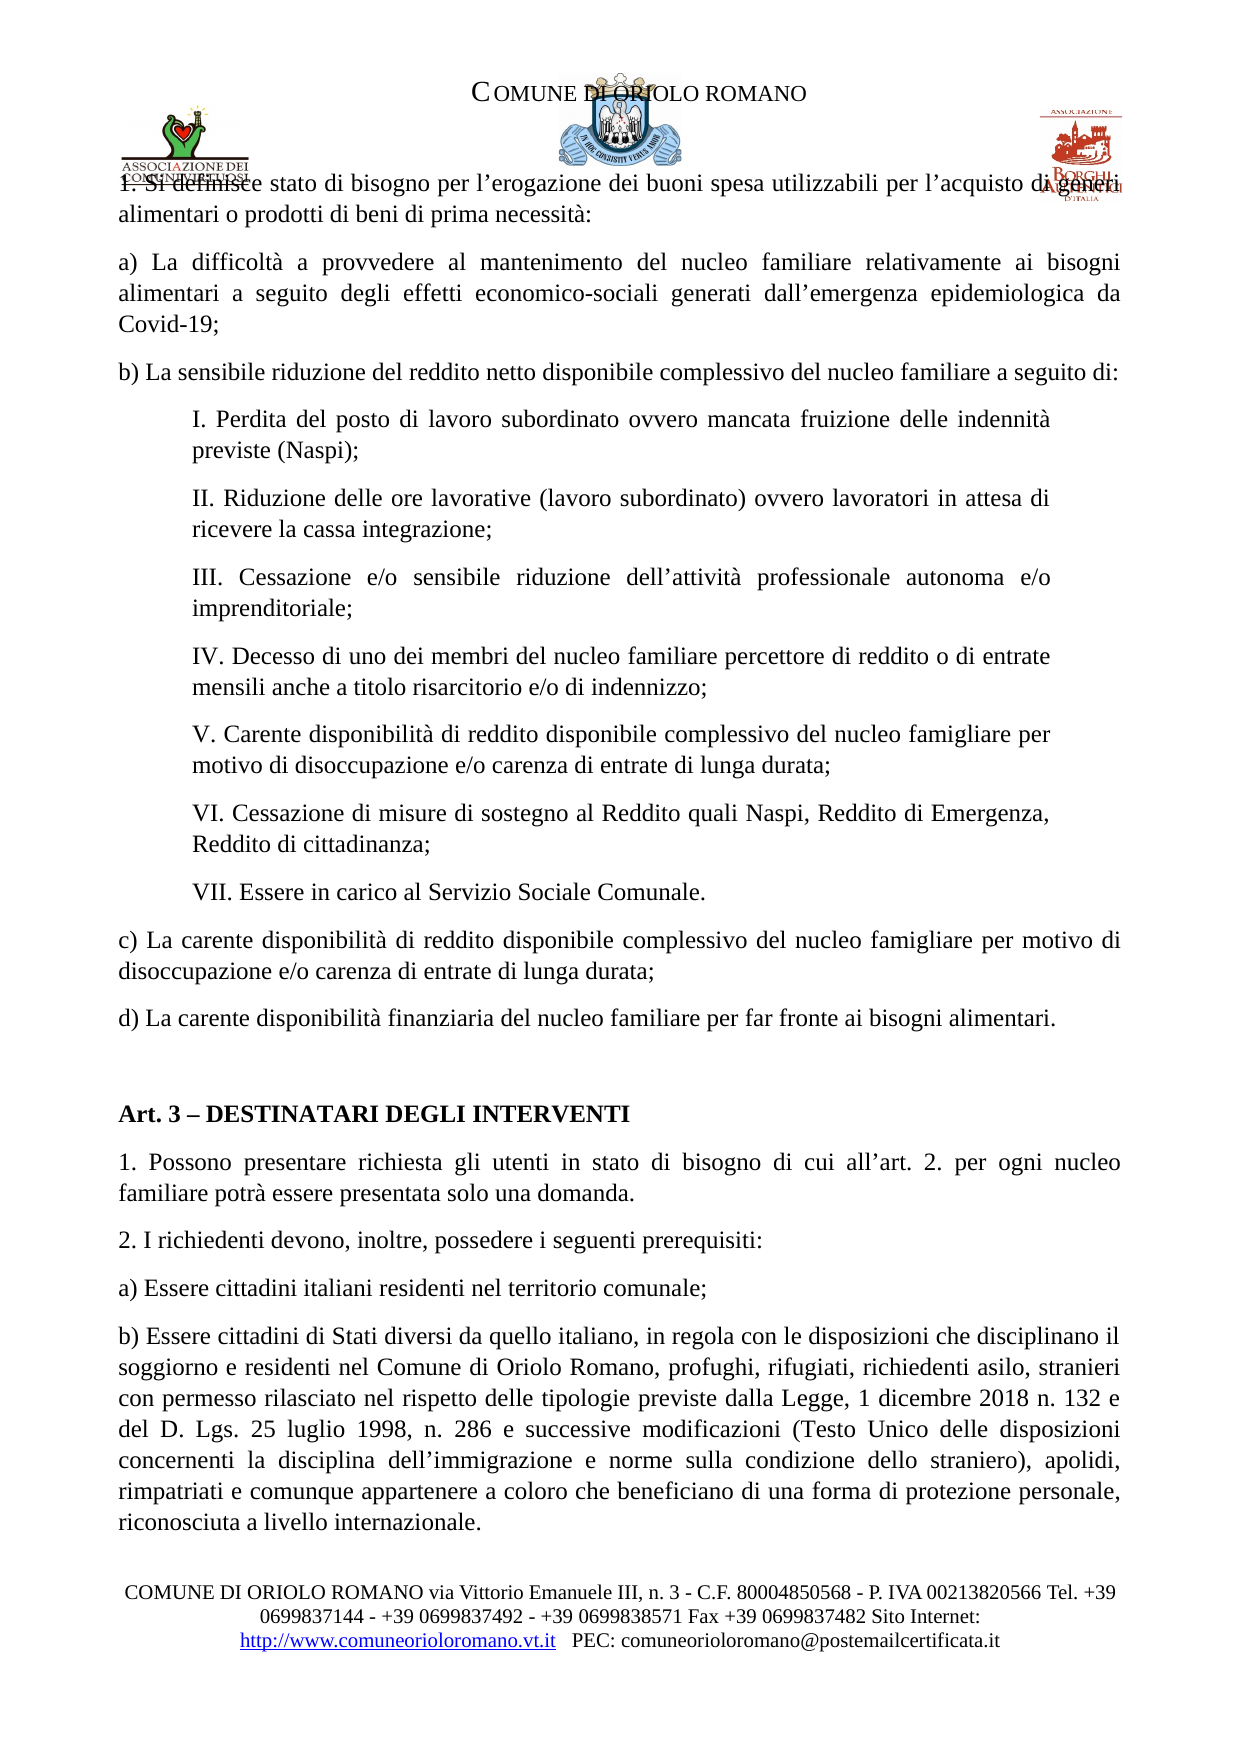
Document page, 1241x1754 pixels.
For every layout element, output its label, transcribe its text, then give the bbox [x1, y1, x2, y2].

text VI. Cessazione di misure di sostegno al Reddito quali Naspi, Reddito di Emergenza, Reddito di cittadinanza; [192, 798, 1051, 858]
text 1. Si definisce stato di bisogno per l’erogazione dei buoni spesa utilizzabili per l’acquisto di generi alimentari o prodotti di beni di prima necessità: [118, 148, 1122, 228]
text Art. 3 – DESTINATARI DEGLI INTERVENTI [118, 1099, 1122, 1128]
text II. Riduzione delle ore lavorative (lavoro subordinato) ovvero lavoratori in attesa di ricevere la cassa integrazione; [192, 483, 1051, 543]
text b) La sensibile riduzione del reddito netto disponibile complessivo del nucleo familiare a seguito di: [118, 357, 1122, 386]
picture [1039, 110, 1123, 201]
text 2. I richiedenti devono, inoltre, possedere i seguenti prerequisiti: [118, 1225, 1122, 1254]
text VII. Essere in carico al Servizio Sociale Comunale. [118, 877, 1051, 906]
text c) La carente disponibilità di reddito disponibile complessivo del nucleo famigliare per motivo di disoccupazione e/o carenza di entrate di lunga durata; [118, 925, 1122, 984]
text d) La carente disponibilità finanziaria del nucleo familiare per far fronte ai bisogni alimentari. [118, 1003, 1122, 1032]
text a) La difficoltà a provvedere al mantenimento del nucleo familiare relativamente ai bisogni alimentari a seguito degli effetti economico-sociali generati dall’emergenza epidemiologica da Covid-19; [118, 247, 1122, 338]
text IV. Decesso di uno dei membri del nucleo familiare percettore di reddito o di entrate mensili anche a titolo risarcitorio e/o di indennizzo; [192, 641, 1051, 701]
text 1. Possono presentare richiesta gli utenti in stato di bisogno di cui all’art. 2. per ogni nucleo familiare potrà essere presentata solo una domanda. [118, 1147, 1122, 1206]
text III. Cessazione e/o sensibile riduzione dell’attività professionale autonoma e/o imprenditoriale; [192, 562, 1051, 622]
text I. Perdita del posto di lavoro subordinato ovvero mancata fruizione delle indennità previste (Naspi); [192, 404, 1051, 464]
picture [558, 73, 682, 148]
picture [118, 103, 250, 148]
text b) Essere cittadini di Stati diversi da quello italiano, in regola con le disposizioni che disciplinano il soggiorno e residenti nel Comune di Oriolo Romano, profughi, rifugiati, richiedenti asilo, stranieri con permesso rilasciato nel rispetto delle tipologie previste dalla Legge, 1 dicembre 2018 n. 132 e del D. Lgs. 25 luglio 1998, n. 286 e successive modificazioni (Testo Unico delle disposizioni concernenti la disciplina dell’immigrazione e norme sulla condizione dello straniero), apolidi, rimpatriati e comunque appartenere a coloro che beneficiano di una forma di protezione personale, riconosciuta a livello internazionale. [118, 1321, 1122, 1536]
text a) Essere cittadini italiani residenti nel territorio comunale; [118, 1273, 1122, 1302]
text V. Carente disponibilità di reddito disponibile complessivo del nucleo famigliare per motivo di disoccupazione e/o carenza di entrate di lunga durata; [192, 719, 1051, 779]
